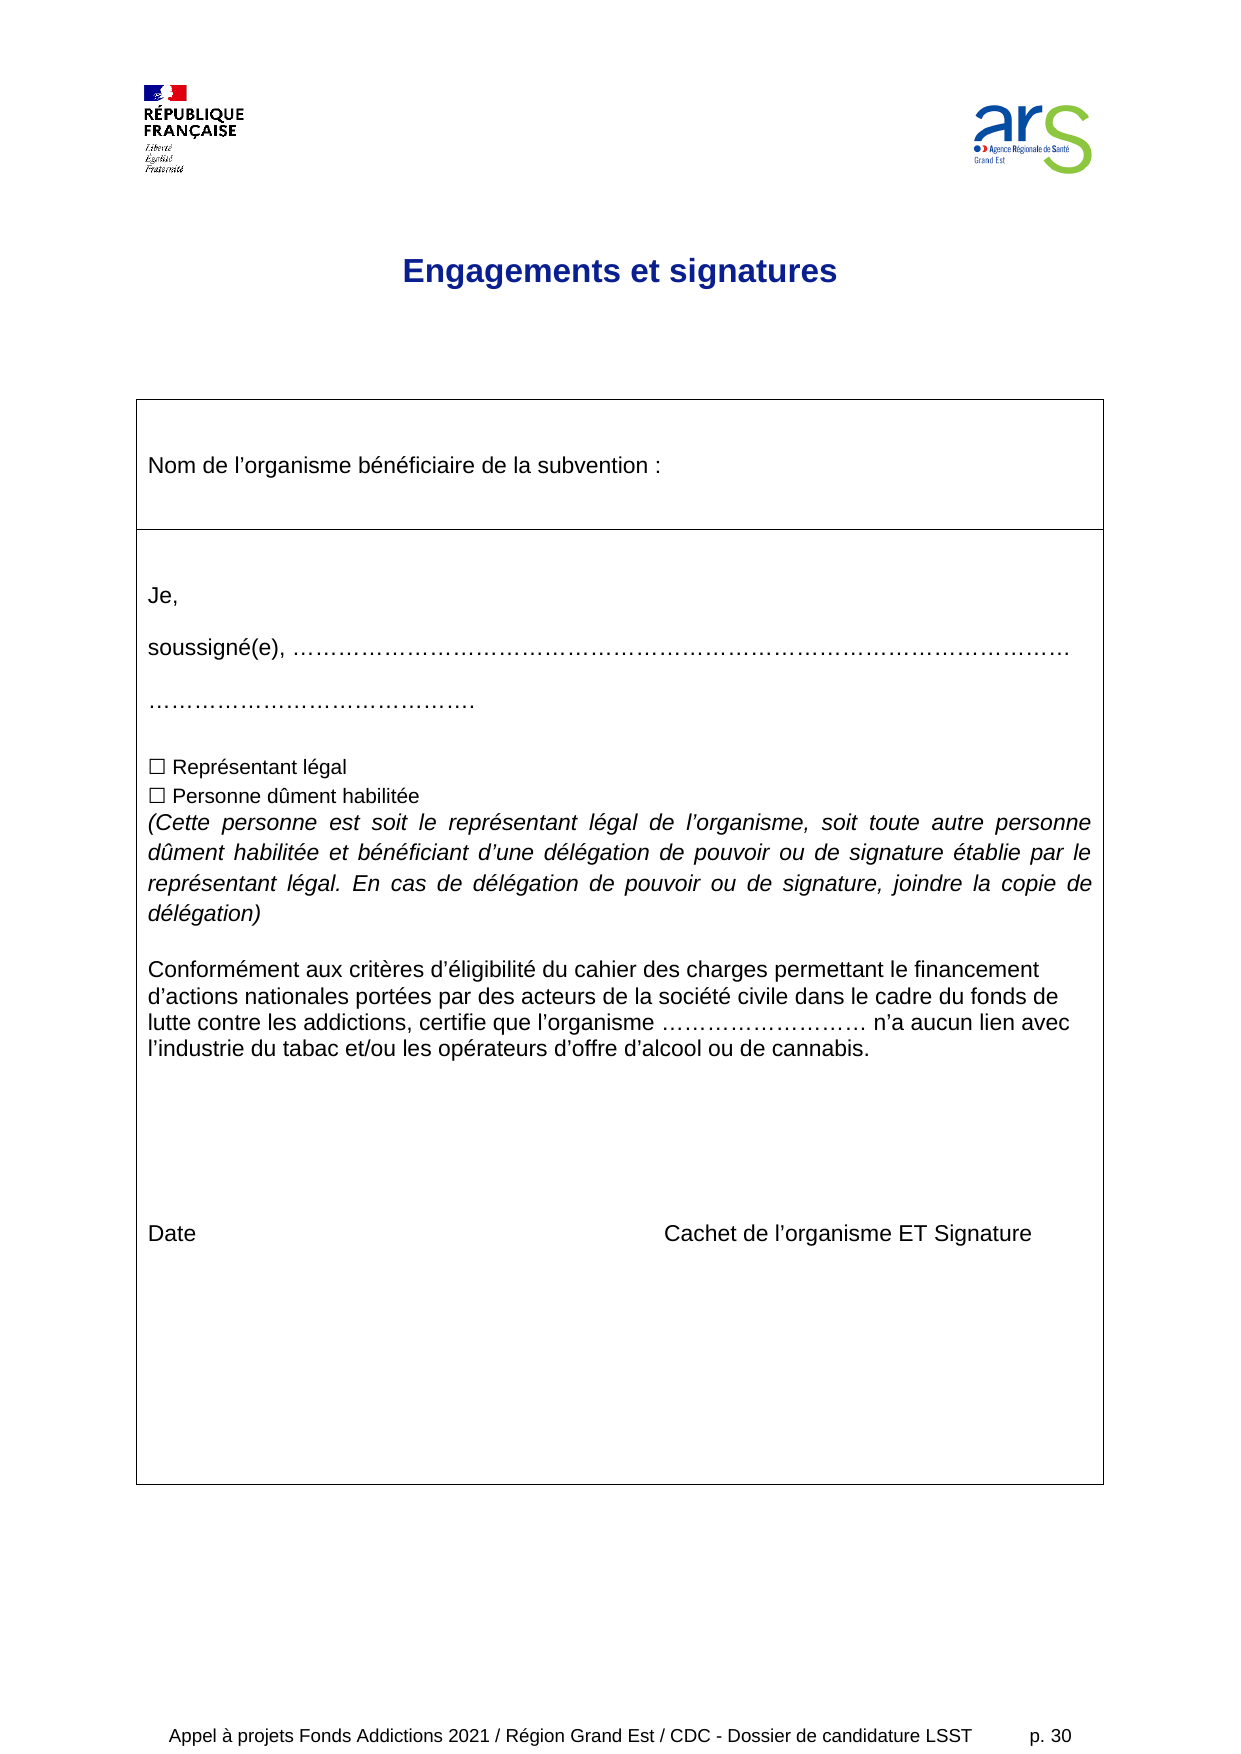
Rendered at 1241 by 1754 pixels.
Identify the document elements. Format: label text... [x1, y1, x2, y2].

table_header Nom de l’organisme bénéficiaire de la subvention : [137, 400, 1103, 529]
picture [135, 77, 251, 177]
picture [957, 91, 1103, 182]
subtitle Engagements et signatures [148, 252, 1093, 290]
table_cell Je, soussigné(e), ………………………………………………………………………………………………………………………………. Représentant légal Personne dûment habilitée (Cette personne est soit le représentant légal de l’organisme, soit toute autre personne dûment habilitée et bénéficiant d’une délégation de pouvoir ou de signature établie par le représentant légal. En cas de délégation de pouvoir ou de signature, joindre la copie de délégation) Conformément aux critères d’éligibilité du cahier des charges permettant le financement d’actions nationales portées par des acteurs de la société civile dans le cadre du fonds de lutte contre les addictions, certifie que l’organisme ……………………… n’a aucun lien avec l’industrie du tabac et/ou les opérateurs d’offre d’alcool ou de cannabis. Date Cachet de l’organisme ET Signature [137, 530, 1103, 1483]
